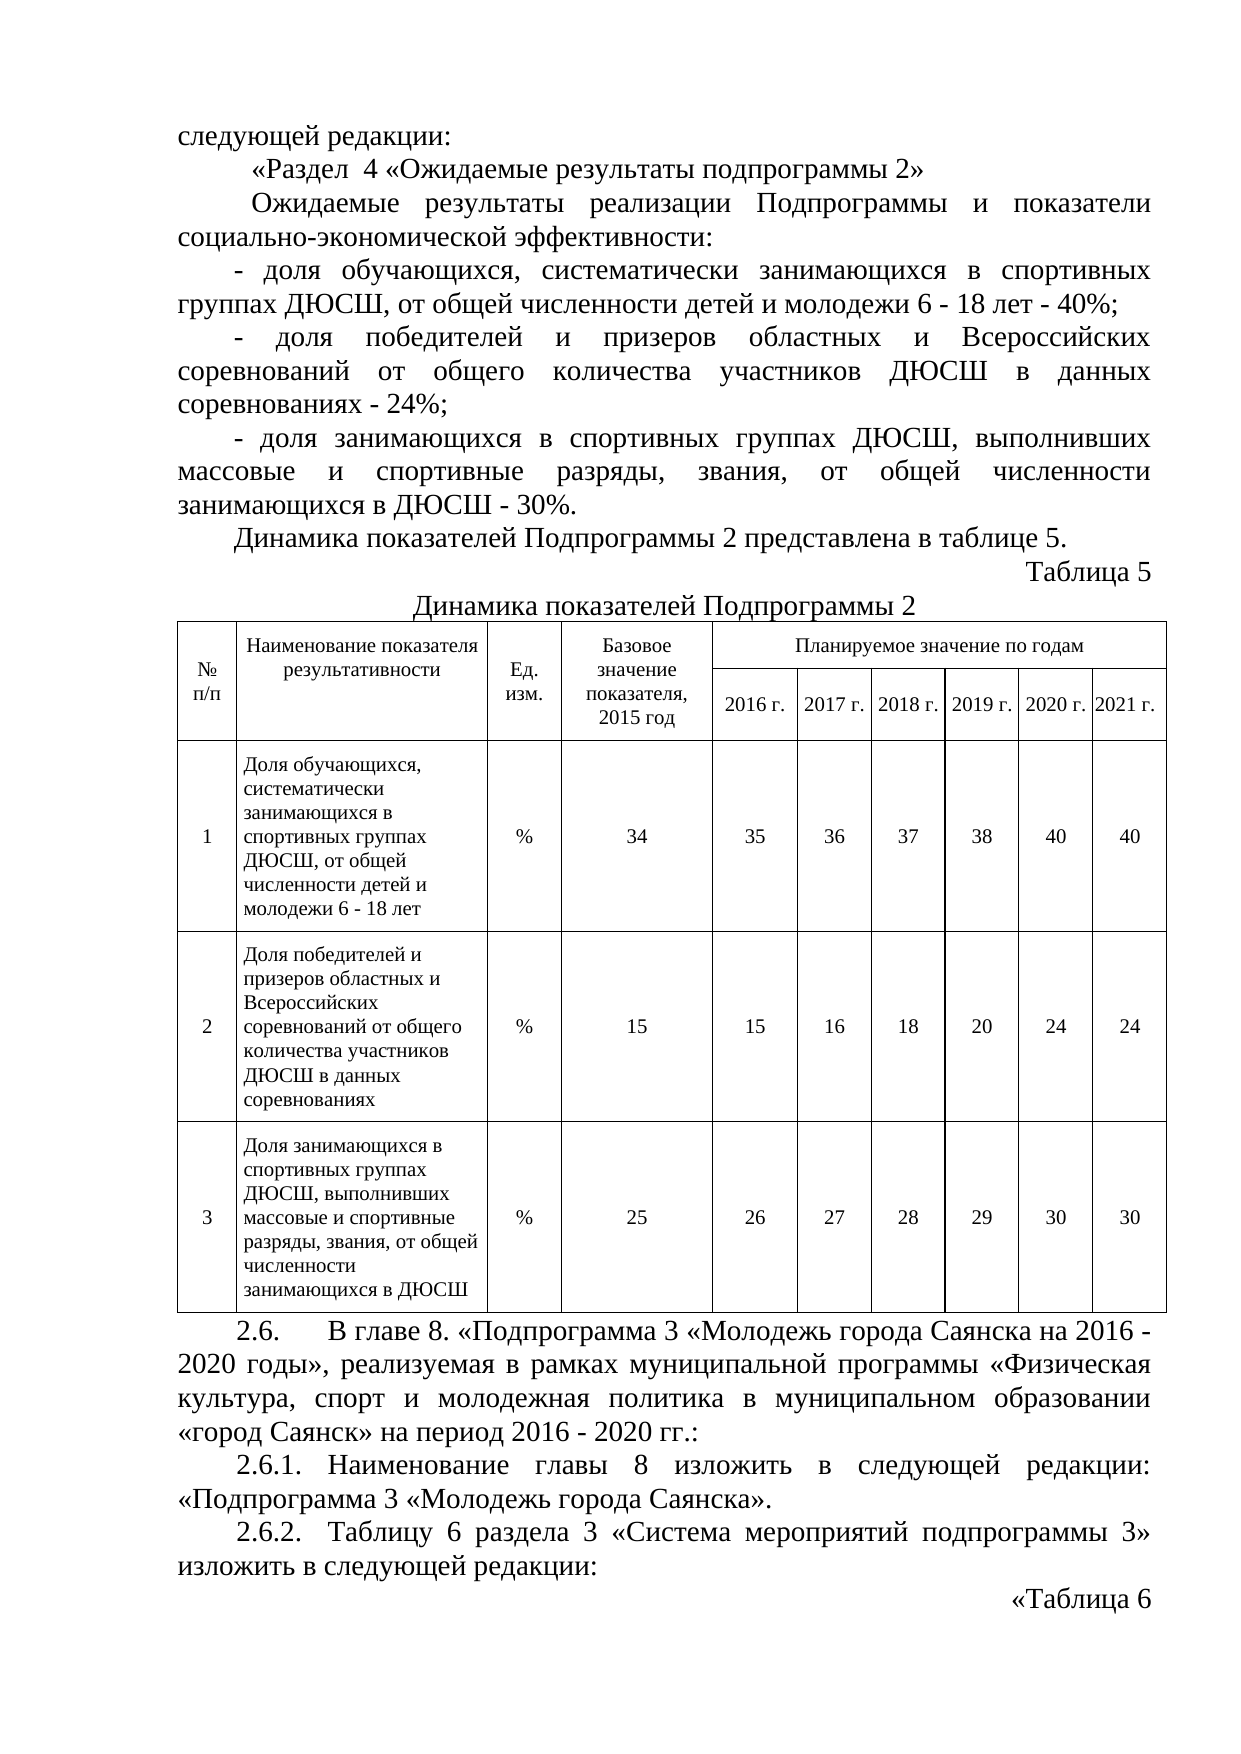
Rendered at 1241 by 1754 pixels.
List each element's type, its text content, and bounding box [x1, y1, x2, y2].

table_cell 15 [713, 932, 797, 1121]
table_cell 35 [713, 741, 797, 931]
table_cell 1 [178, 741, 236, 931]
table_cell 24 [1093, 932, 1166, 1121]
table_cell 20 [946, 932, 1018, 1121]
text - доля победителей и призеров областных и Всероссийских соревнований от общего количества участников ДЮСШ в данных соревнованиях - 24%; [177, 319, 1152, 420]
text «Таблица 6 [177, 1581, 1152, 1615]
table_cell % [488, 932, 561, 1121]
text Динамика показателей Подпрограммы 2 [177, 588, 1152, 621]
table_cell 37 [872, 741, 944, 931]
table_header Планируемое значение по годам [713, 622, 1166, 668]
table_cell 38 [946, 741, 1018, 931]
text Таблица 5 [177, 554, 1152, 588]
table_cell 15 [562, 932, 712, 1121]
table_cell 2 [178, 932, 236, 1121]
table_header Базовое значение показателя, 2015 год [562, 622, 712, 740]
table_cell 2017 г. [798, 669, 871, 740]
table_cell 2016 г. [713, 669, 797, 740]
table_cell 25 [562, 1122, 712, 1312]
table_header Наименование показателя результативности [237, 622, 487, 740]
table_cell 24 [1019, 932, 1092, 1121]
table_cell 2021 г. [1093, 669, 1166, 740]
table_cell 34 [562, 741, 712, 931]
table_cell 26 [713, 1122, 797, 1312]
table_cell Доля обучающихся, систематически занимающихся в спортивных группах ДЮСШ, от общей численности детей и молодежи 6 - 18 лет [237, 741, 487, 931]
table_cell 30 [1019, 1122, 1092, 1312]
table_cell 36 [798, 741, 871, 931]
table_cell 27 [798, 1122, 871, 1312]
table_cell 28 [872, 1122, 944, 1312]
table_cell 16 [798, 932, 871, 1121]
table_cell 30 [1093, 1122, 1166, 1312]
table_cell 2019 г. [946, 669, 1018, 740]
list Наименование главы 8 изложить в следующей редакции: «Подпрограмма 3 «Молодежь города Саянска». [177, 1447, 1152, 1514]
table_cell 2018 г. [872, 669, 944, 740]
table_cell 40 [1019, 741, 1092, 931]
table_cell % [488, 1122, 561, 1312]
table_cell Доля занимающихся в спортивных группах ДЮСШ, выполнивших массовые и спортивные разряды, звания, от общей численности занимающихся в ДЮСШ [237, 1122, 487, 1312]
table_cell % [488, 741, 561, 931]
table_cell 40 [1093, 741, 1166, 931]
list В главе 8. «Подпрограмма 3 «Молодежь города Саянска на 2016 - 2020 годы», реализуемая в рамках муниципальной программы «Физическая культура, спорт и молодежная политика в муниципальном образовании «город Саянск» на период 2016 - 2020 гг.: [177, 1313, 1152, 1447]
text - доля обучающихся, систематически занимающихся в спортивных группах ДЮСШ, от общей численности детей и молодежи 6 - 18 лет - 40%; [177, 252, 1152, 319]
text - доля занимающихся в спортивных группах ДЮСШ, выполнивших массовые и спортивные разряды, звания, от общей численности занимающихся в ДЮСШ - 30%. [177, 420, 1152, 521]
table_cell 29 [946, 1122, 1018, 1312]
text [177, 118, 1152, 152]
table_cell 18 [872, 932, 944, 1121]
table_cell 3 [178, 1122, 236, 1312]
table_header № п/п [178, 622, 236, 740]
text «Раздел 4 «Ожидаемые результаты подпрограммы 2» [177, 152, 1152, 185]
text Динамика показателей Подпрограммы 2 представлена в таблице 5. [177, 521, 1152, 554]
text Ожидаемые результаты реализации Подпрограммы и показатели социально-экономической эффективности: [177, 185, 1152, 252]
table_cell Доля победителей и призеров областных и Всероссийских соревнований от общего количества участников ДЮСШ в данных соревнованиях [237, 932, 487, 1121]
list Таблицу 6 раздела 3 «Система мероприятий подпрограммы 3» изложить в следующей редакции: [177, 1514, 1152, 1581]
table_header Ед. изм. [488, 622, 561, 740]
table_cell 2020 г. [1019, 669, 1092, 740]
